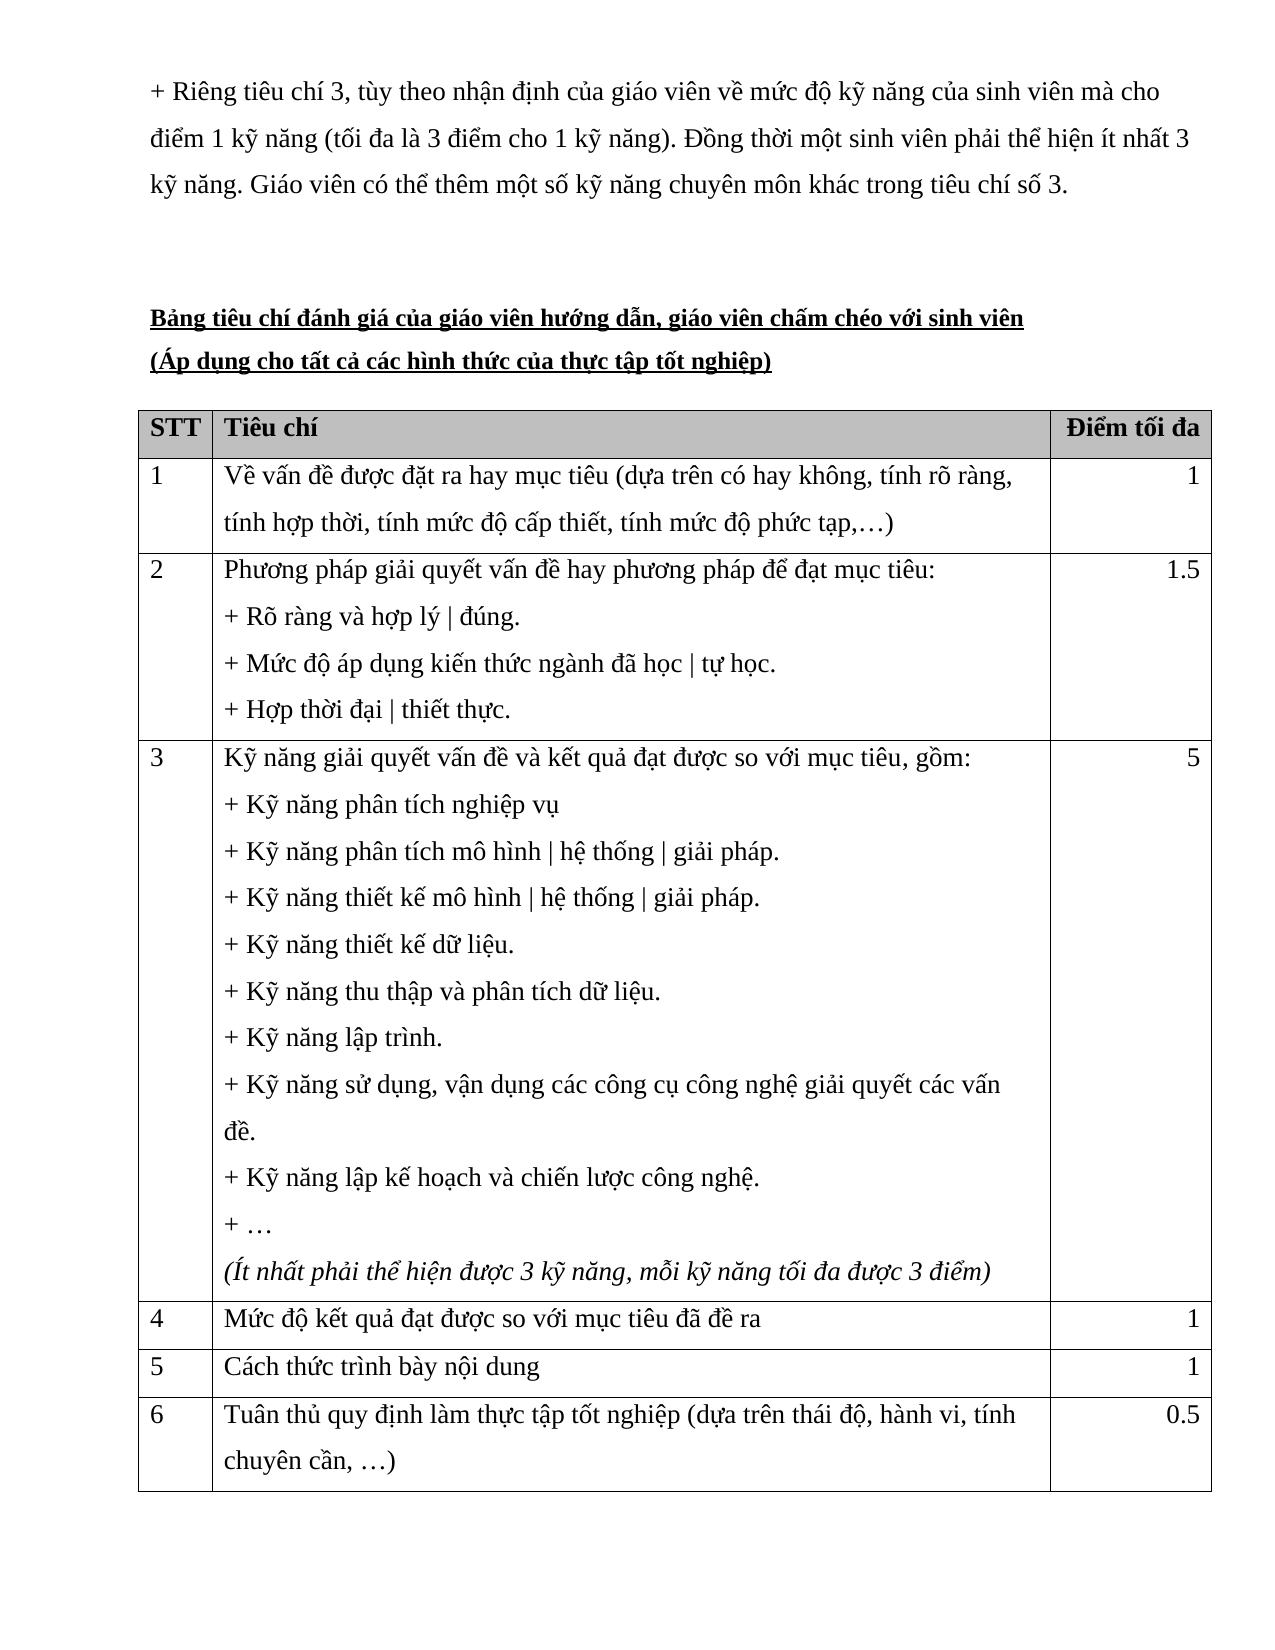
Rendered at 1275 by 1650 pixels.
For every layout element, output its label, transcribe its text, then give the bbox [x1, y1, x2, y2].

table_cell 5 [139, 1350, 212, 1397]
table_header Điểm tối đa [1051, 411, 1211, 458]
table_cell 4 [139, 1302, 212, 1349]
table_header Tiêu chí [213, 411, 1050, 458]
table_cell 2 [139, 554, 212, 740]
table_cell Mức độ kết quả đạt được so với mục tiêu đã đề ra [213, 1302, 1050, 1349]
table_cell 5 [1051, 741, 1211, 1301]
table_cell 3 [139, 741, 212, 1301]
table_cell Cách thức trình bày nội dung [213, 1350, 1050, 1397]
table_cell 1.5 [1051, 554, 1211, 740]
table_cell Kỹ năng giải quyết vấn đề và kết quả đạt được so với mục tiêu, gồm: + Kỹ năng phân tích nghiệp vụ + Kỹ năng phân tích mô hình | hệ thống | giải pháp. + Kỹ năng thiết kế mô hình | hệ thống | giải pháp. + Kỹ năng thiết kế dữ liệu. + Kỹ năng thu thập và phân tích dữ liệu. + Kỹ năng lập trình. + Kỹ năng sử dụng, vận dụng các công cụ công nghệ giải quyết các vấn đề. + Kỹ năng lập kế hoạch và chiến lược công nghệ. + … (Ít nhất phải thể hiện được 3 kỹ năng, mỗi kỹ năng tối đa được 3 điểm) [213, 741, 1050, 1301]
table_cell 0.5 [1051, 1398, 1211, 1491]
table_cell 1 [139, 459, 212, 552]
table_header STT [139, 411, 212, 458]
table_cell Tuân thủ quy định làm thực tập tốt nghiệp (dựa trên thái độ, hành vi, tính chuyên cần, …) [213, 1398, 1050, 1491]
table_cell 1 [1051, 1350, 1211, 1397]
list (Áp dụng cho tất cả các hình thức của thực tập tốt nghiệp) [150, 346, 1200, 375]
table_cell Phương pháp giải quyết vấn đề hay phương pháp để đạt mục tiêu: + Rõ ràng và hợp lý | đúng. + Mức độ áp dụng kiến thức ngành đã học | tự học. + Hợp thời đại | thiết thực. [213, 554, 1050, 740]
list Bảng tiêu chí đánh giá của giáo viên hướng dẫn, giáo viên chấm chéo với sinh viên [150, 303, 1200, 332]
table_cell Về vấn đề được đặt ra hay mục tiêu (dựa trên có hay không, tính rõ ràng, tính hợp thời, tính mức độ cấp thiết, tính mức độ phức tạp,…) [213, 459, 1050, 552]
table_cell 1 [1051, 1302, 1211, 1349]
table_cell 6 [139, 1398, 212, 1491]
text + Riêng tiêu chí 3, tùy theo nhận định của giáo viên về mức độ kỹ năng của sinh viên mà cho điểm 1 kỹ năng (tối đa là 3 điểm cho 1 kỹ năng). Đồng thời một sinh viên phải thể hiện ít nhất 3 kỹ năng. Giáo viên có thể thêm một số kỹ năng chuyên môn khác trong tiêu chí số 3. [150, 75, 1200, 199]
table_cell 1 [1051, 459, 1211, 552]
